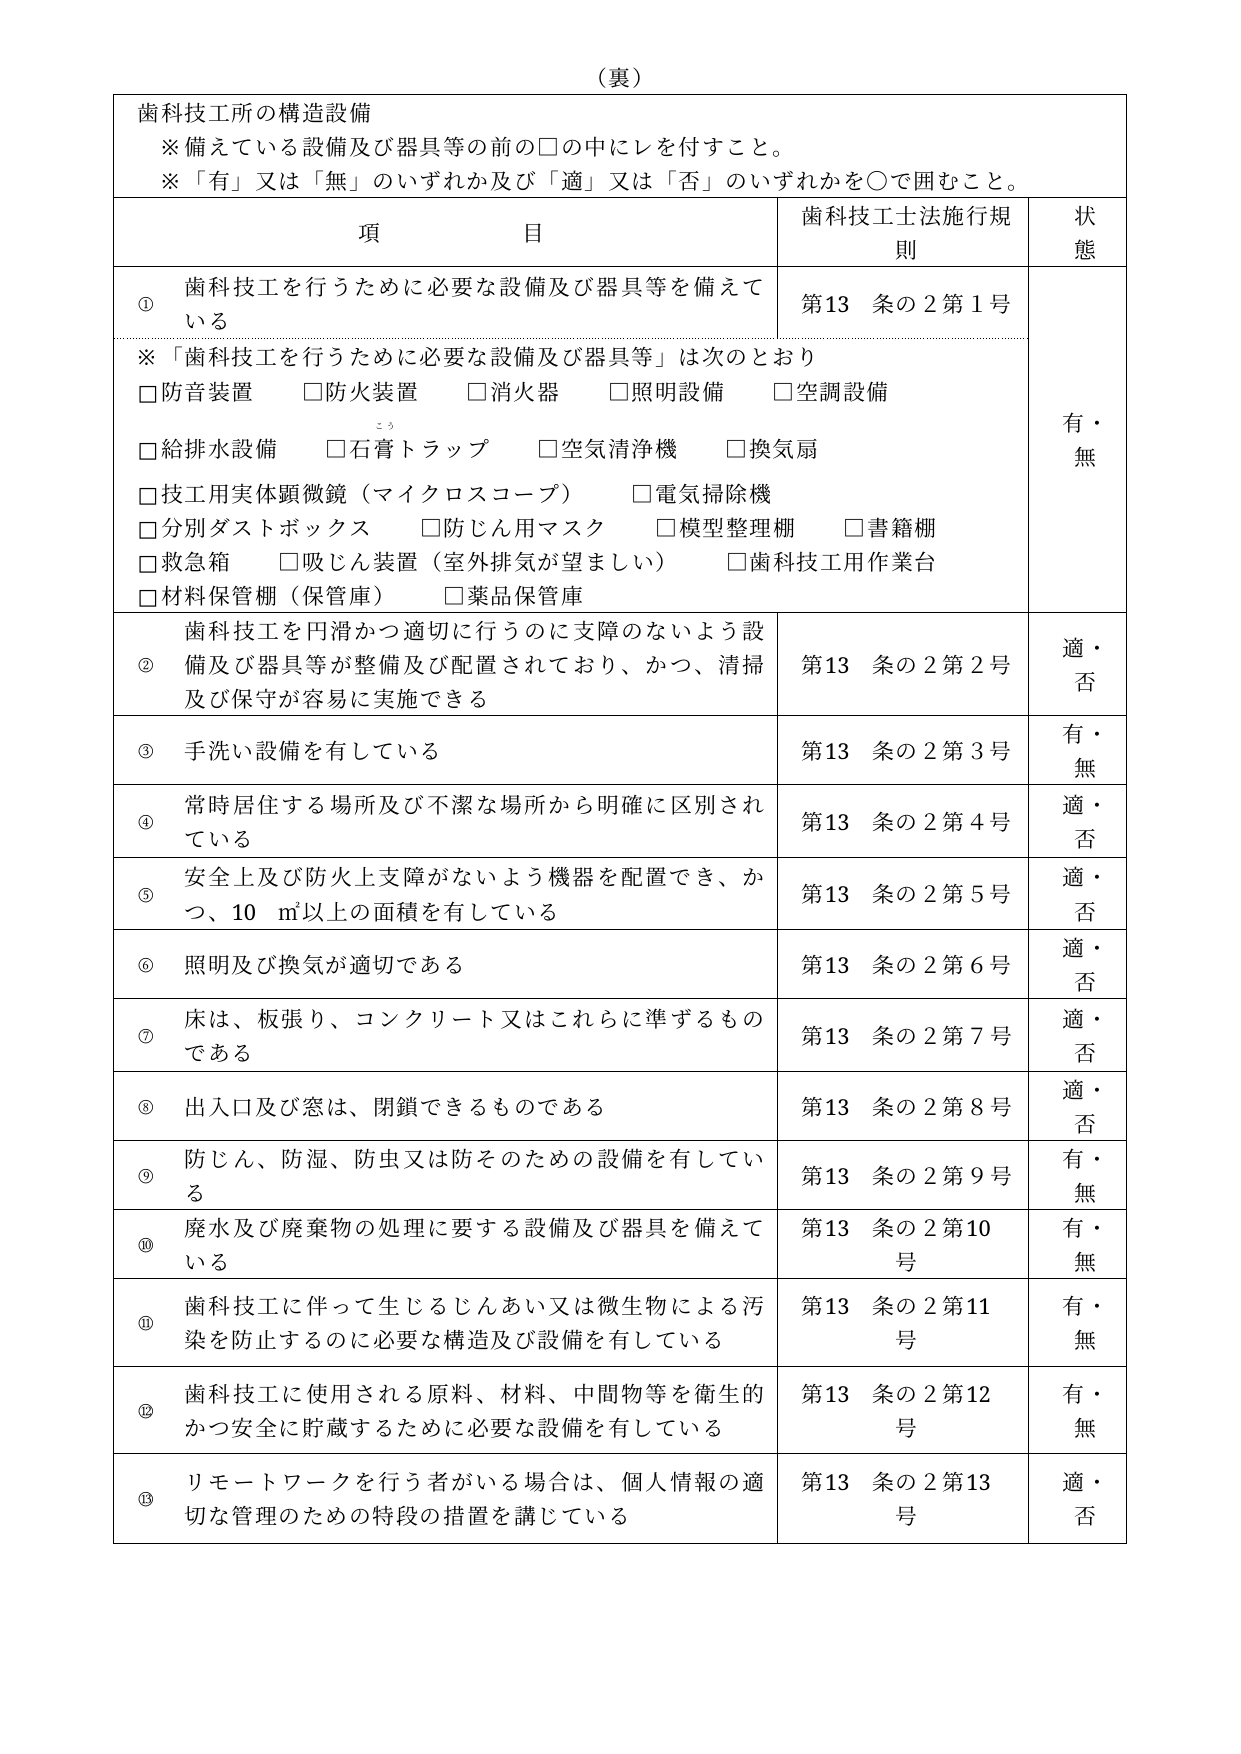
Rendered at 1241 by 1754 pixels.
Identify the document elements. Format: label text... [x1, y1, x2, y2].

table_cell 有・無 [1029, 267, 1126, 612]
table_cell 出入口及び窓は、閉鎖できるものである [172, 1072, 777, 1140]
table_cell [114, 716, 172, 784]
table_cell ※「歯科技工を行うために必要な設備及び器具等」は次のとおり □防音装置 □防火装置 □消火器 □照明設備 □空調設備 □給排水設備 □石トラップ □空気清浄機 □換気扇 □技工用実体顕微鏡（マイクロスコープ） □電気掃除機 □分別ダストボックス □防じん用マスク □模型整理棚 □書籍棚 □救急箱 □吸じん装置（室外排気が望ましい） □歯科技工用作業台 □材料保管棚（保管庫） □薬品保管庫 [114, 338, 1028, 612]
table_cell 第13条の２第７号 [778, 999, 1028, 1071]
table_cell 廃水及び廃棄物の処理に要する設備及び器具を備えている [172, 1210, 777, 1278]
table_cell 照明及び換気が適切である [172, 930, 777, 998]
table_cell 第13条の２第３号 [778, 716, 1028, 784]
table_cell 適・否 [1029, 1072, 1126, 1140]
table_cell 有・無 [1029, 1279, 1126, 1366]
table_cell [114, 1210, 172, 1278]
table_cell 常時居住する場所及び不潔な場所から明確に区別されている [172, 785, 777, 857]
table_cell 歯科技工に使用される原料、材料、中間物等を衛生的かつ安全に貯蔵するために必要な設備を有している [172, 1367, 777, 1453]
table_cell 適・否 [1029, 858, 1126, 929]
table_cell 第13条の２第１号 [778, 267, 1028, 338]
table_cell 床は、板張り、コンクリート又はこれらに準ずるものである [172, 999, 777, 1071]
table_cell [114, 1141, 172, 1209]
text （裏） [90, 59, 1150, 93]
table_cell [114, 785, 172, 857]
table_cell 有・無 [1029, 1367, 1126, 1453]
table_cell [114, 1367, 172, 1453]
table_cell [114, 930, 172, 998]
table_cell 有・無 [1029, 1141, 1126, 1209]
table_cell 第13条の２第４号 [778, 785, 1028, 857]
table_cell 適・否 [1029, 613, 1126, 715]
table_cell 第13条の２第10号 [778, 1210, 1028, 1278]
table_cell 第13条の２第12号 [778, 1367, 1028, 1453]
table_cell 有・無 [1029, 1210, 1126, 1278]
table_cell 歯科技工士法施行規則 [778, 198, 1028, 266]
table_cell [114, 1279, 172, 1366]
table_cell 第13条の２第９号 [778, 1141, 1028, 1209]
table_cell 第13条の２第５号 [778, 858, 1028, 929]
table_cell 第13条の２第６号 [778, 930, 1028, 998]
table_cell 第13条の２第11号 [778, 1279, 1028, 1366]
table_cell 歯科技工を円滑かつ適切に行うのに支障のないよう設備及び器具等が整備及び配置されており、かつ、清掃及び保守が容易に実施できる [172, 613, 777, 715]
table_cell 第13条の２第13号 [778, 1454, 1028, 1542]
table_cell [114, 267, 172, 338]
table_cell 適・否 [1029, 930, 1126, 998]
table_cell 第13条の２第８号 [778, 1072, 1028, 1140]
table_cell 手洗い設備を有している [172, 716, 777, 784]
table_cell 安全上及び防火上支障がないよう機器を配置でき、かつ、10㎡以上の面積を有している [172, 858, 777, 929]
table_cell 適・否 [1029, 785, 1126, 857]
table_cell [114, 1072, 172, 1140]
table_cell ⑬ [114, 1454, 172, 1542]
table_cell 歯科技工を行うために必要な設備及び器具等を備えている [172, 267, 777, 338]
table_cell 状 態 [1029, 198, 1126, 266]
table_cell [114, 613, 172, 715]
table_cell [114, 999, 172, 1071]
table_cell 防じん、防湿、防虫又は防そのための設備を有している [172, 1141, 777, 1209]
table_cell [114, 858, 172, 929]
table_cell 適・否 [1029, 999, 1126, 1071]
table_cell 項 目 [114, 198, 777, 266]
table_header 歯科技工所の構造設備 ※備えている設備及び器具等の前の□の中にレを付すこと。 ※「有」又は「無」のいずれか及び「適」又は「否」のいずれかを〇で囲むこと。 [114, 95, 1126, 197]
table_cell 適・否 [1029, 1454, 1126, 1542]
table_cell リモートワークを行う者がいる場合は、個人情報の適切な管理のための特段の措置を講じている [172, 1454, 777, 1542]
table_cell 有・無 [1029, 716, 1126, 784]
table_cell 歯科技工に伴って生じるじんあい又は微生物による汚染を防止するのに必要な構造及び設備を有している [172, 1279, 777, 1366]
table_cell 第13条の２第２号 [778, 613, 1028, 715]
